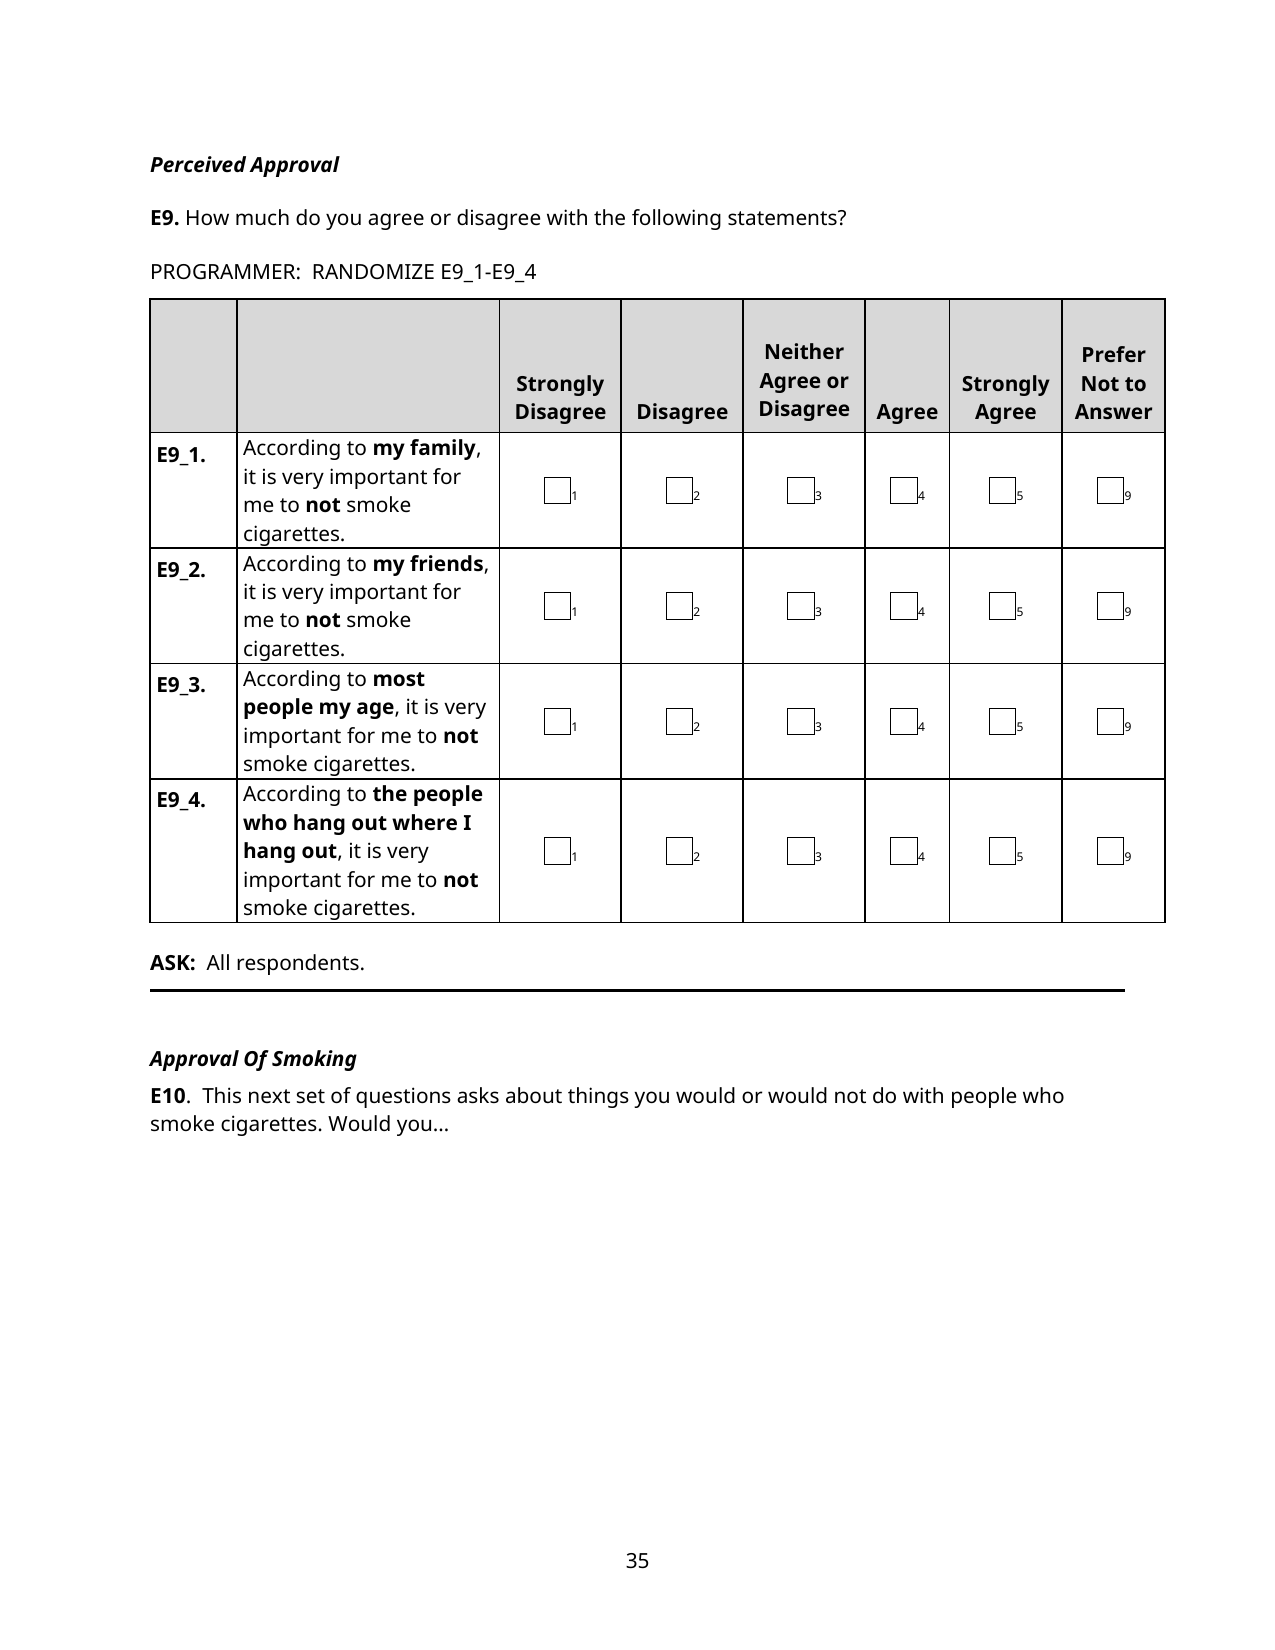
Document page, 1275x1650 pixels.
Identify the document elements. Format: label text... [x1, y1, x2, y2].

table_cell E9_2. [151, 549, 236, 662]
table_header Disagree [622, 300, 742, 432]
table_cell 2 [622, 433, 742, 547]
subtitle Perceived Approval [150, 150, 1125, 178]
table_cell 9 [1063, 433, 1164, 547]
table_cell 5 [950, 664, 1061, 778]
table_cell 9 [1063, 780, 1164, 922]
table_header [238, 300, 499, 432]
table_cell According to my family, it is very important for me to not smoke cigarettes. [238, 433, 499, 547]
text ASK: All respondents. [150, 948, 1125, 989]
table_cell 3 [744, 549, 864, 662]
text E10. This next set of questions asks about things you would or would not do with people who smoke cigarettes. Would you… [150, 1081, 1125, 1138]
table_cell 3 [744, 664, 864, 778]
subtitle Approval Of Smoking [150, 1044, 1125, 1073]
table_header Agree [866, 300, 949, 432]
table_header [151, 300, 236, 432]
table_cell 5 [950, 549, 1061, 662]
table_cell According to most people my age, it is very important for me to not smoke cigarettes. [238, 664, 499, 778]
table_cell 4 [866, 549, 949, 662]
text E9. How much do you agree or disagree with the following statements? [150, 203, 1125, 232]
table_cell 1 [500, 549, 620, 662]
table_cell 3 [744, 780, 864, 922]
table_cell 9 [1063, 549, 1164, 662]
table_cell 4 [866, 433, 949, 547]
table_cell 1 [500, 433, 620, 547]
table_header Neither Agree or Disagree [744, 300, 864, 432]
table_cell 1 [500, 664, 620, 778]
table_cell 2 [622, 664, 742, 778]
table_cell 4 [866, 664, 949, 778]
table_header Prefer Not to Answer [1063, 300, 1164, 432]
table_cell E9_3. [151, 664, 236, 778]
table_cell According to my friends, it is very important for me to not smoke cigarettes. [238, 549, 499, 662]
table_cell 5 [950, 433, 1061, 547]
table_cell 2 [622, 549, 742, 662]
table_cell 1 [500, 780, 620, 922]
table_cell According to the people who hang out where I hang out, it is very important for me to not smoke cigarettes. [238, 780, 499, 922]
table_cell 4 [866, 780, 949, 922]
table_cell 2 [622, 780, 742, 922]
table_cell E9_1. [151, 433, 236, 547]
table_header Strongly Agree [950, 300, 1061, 432]
table_cell 5 [950, 780, 1061, 922]
table_cell E9_4. [151, 780, 236, 922]
table_header Strongly Disagree [500, 300, 620, 432]
text PROGRAMMER: RANDOMIZE E9_1-E9_4 [150, 257, 1125, 285]
table_cell 3 [744, 433, 864, 547]
table_cell 9 [1063, 664, 1164, 778]
